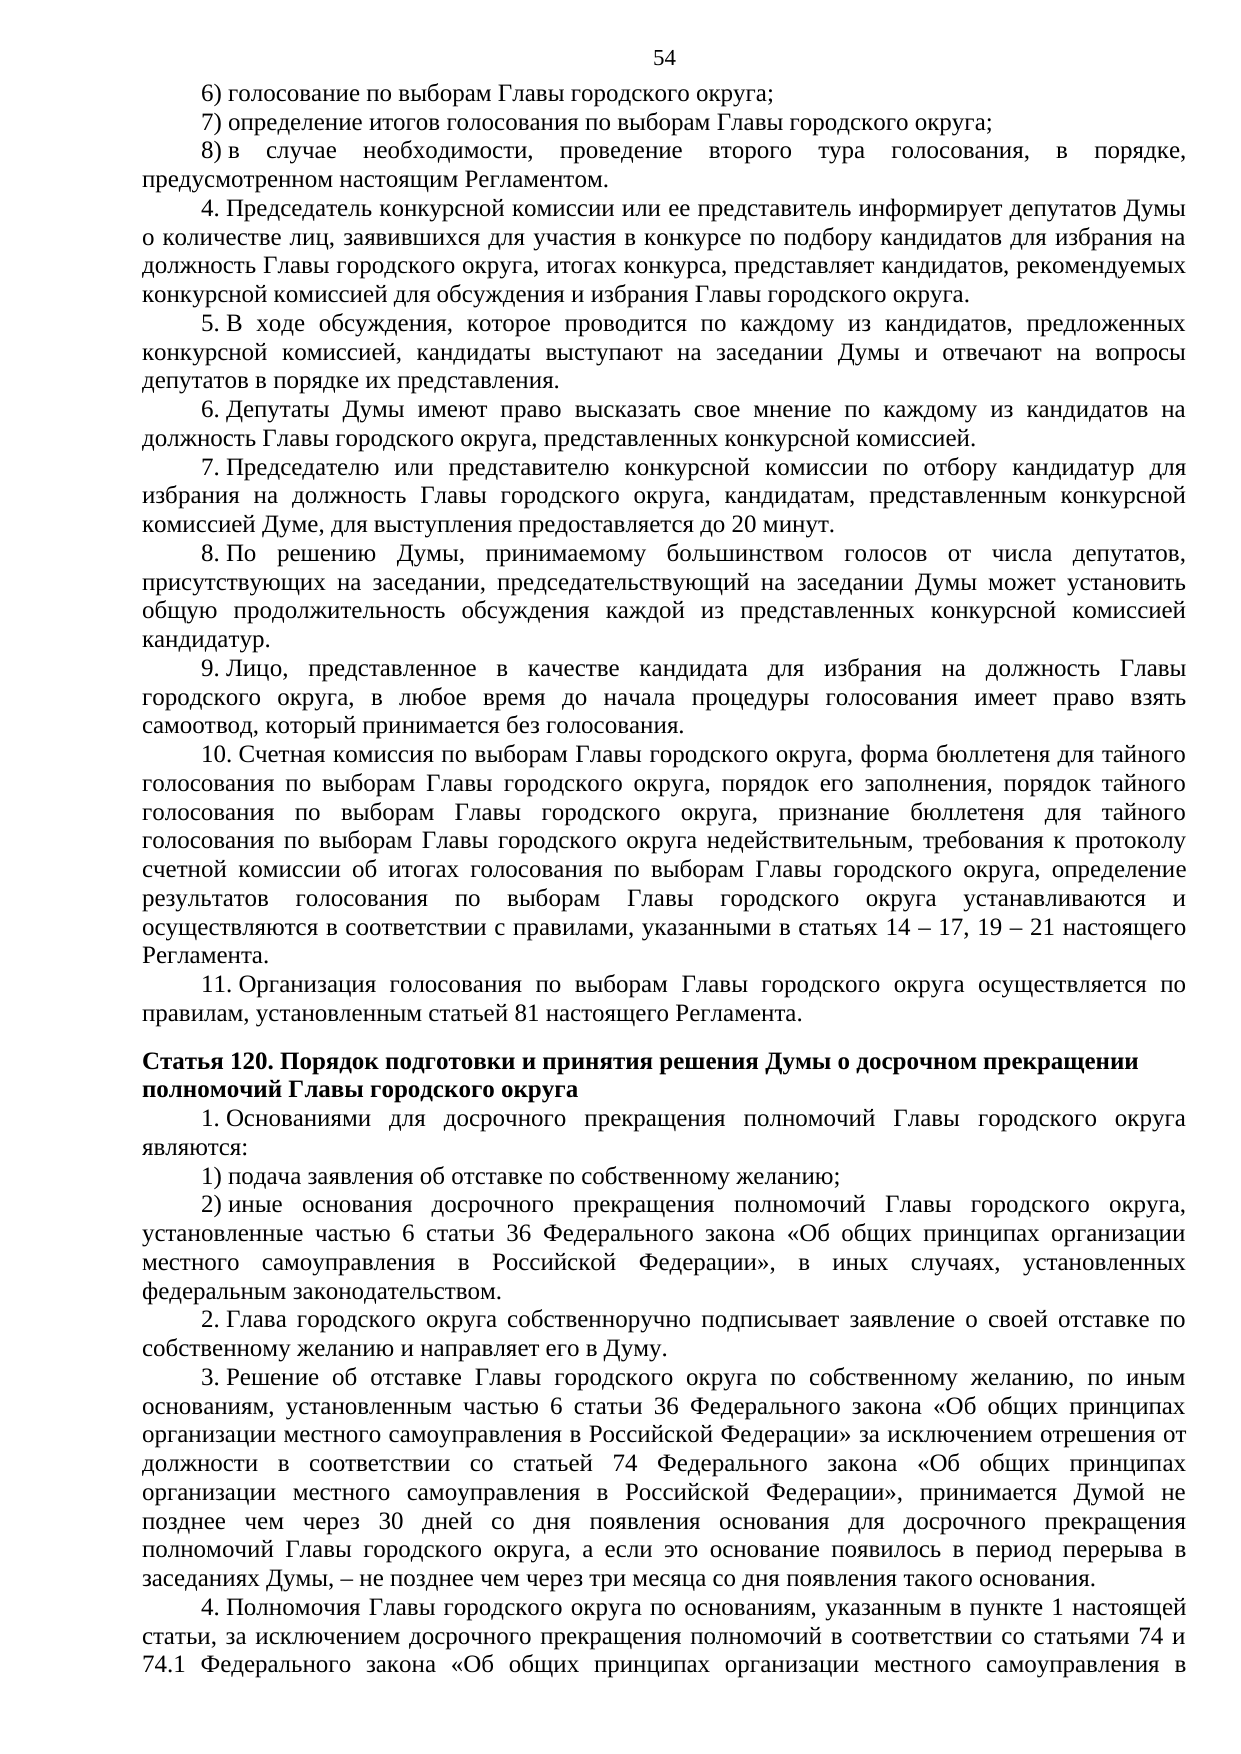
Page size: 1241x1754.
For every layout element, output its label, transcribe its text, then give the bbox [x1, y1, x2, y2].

text 11. Организация голосования по выборам Главы городского округа осуществляется по правилам, установленным статьей 81 настоящего Регламента. [142, 969, 1187, 1027]
text 3. Решение об отставке Главы городского округа по собственному желанию, по иным основаниям, установленным частью 6 статьи 36 Федерального закона «Об общих принципах организации местного самоуправления в Российской Федерации» за исключением отрешения от должности в соответствии со статьей 74 Федерального закона «Об общих принципах организации местного самоуправления в Российской Федерации», принимается Думой не позднее чем через 30 дней со дня появления основания для досрочного прекращения полномочий Главы городского округа, а если это основание появилось в период перерыва в заседаниях Думы, – не позднее чем через три месяца со дня появления такого основания. [142, 1362, 1187, 1592]
text 9. Лицо, представленное в качестве кандидата для избрания на должность Главы городского округа, в любое время до начала процедуры голосования имеет право взять самоотвод, который принимается без голосования. [142, 653, 1187, 739]
text 10. Счетная комиссия по выборам Главы городского округа, форма бюллетеня для тайного голосования по выборам Главы городского округа, порядок его заполнения, порядок тайного голосования по выборам Главы городского округа, признание бюллетеня для тайного голосования по выборам Главы городского округа недействительным, требования к протоколу счетной комиссии об итогах голосования по выборам Главы городского округа, определение результатов голосования по выборам Главы городского округа устанавливаются и осуществляются в соответствии с правилами, указанными в статьях 14 – 17, 19 – 21 настоящего Регламента. [142, 739, 1187, 969]
text 1. Основаниями для досрочного прекращения полномочий Главы городского округа являются: [142, 1103, 1187, 1161]
text 6. Депутаты Думы имеют право высказать свое мнение по каждому из кандидатов на должность Главы городского округа, представленных конкурсной комиссией. [142, 394, 1187, 452]
text 2. Глава городского округа собственноручно подписывает заявление о своей отставке по собственному желанию и направляет его в Думу. [142, 1304, 1187, 1362]
text Статья 120. Порядок подготовки и принятия решения Думы о досрочном прекращении полномочий Главы городского округа [142, 1046, 1187, 1103]
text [142, 1592, 1187, 1678]
text 6) голосование по выборам Главы городского округа; [142, 78, 1187, 107]
text 4. Председатель конкурсной комиссии или ее представитель информирует депутатов Думы о количестве лиц, заявившихся для участия в конкурсе по подбору кандидатов для избрания на должность Главы городского округа, итогах конкурса, представляет кандидатов, рекомендуемых конкурсной комиссией для обсуждения и избрания Главы городского округа. [142, 193, 1187, 308]
text 8. По решению Думы, принимаемому большинством голосов от числа депутатов, присутствующих на заседании, председательствующий на заседании Думы может установить общую продолжительность обсуждения каждой из представленных конкурсной комиссией кандидатур. [142, 538, 1187, 653]
text 7) определение итогов голосования по выборам Главы городского округа; [142, 107, 1187, 135]
text 5. В ходе обсуждения, которое проводится по каждому из кандидатов, предложенных конкурсной комиссией, кандидаты выступают на заседании Думы и отвечают на вопросы депутатов в порядке их представления. [142, 308, 1187, 394]
text 8) в случае необходимости, проведение второго тура голосования, в порядке, предусмотренном настоящим Регламентом. [142, 135, 1187, 193]
text 1) подача заявления об отставке по собственному желанию; [142, 1161, 1187, 1189]
text 2) иные основания досрочного прекращения полномочий Главы городского округа, установленные частью 6 статьи 36 Федерального закона «Об общих принципах организации местного самоуправления в Российской Федерации», в иных случаях, установленных федеральным законодательством. [142, 1189, 1187, 1304]
text 7. Председателю или представителю конкурсной комиссии по отбору кандидатур для избрания на должность Главы городского округа, кандидатам, представленным конкурсной комиссией Думе, для выступления предоставляется до 20 минут. [142, 452, 1187, 538]
